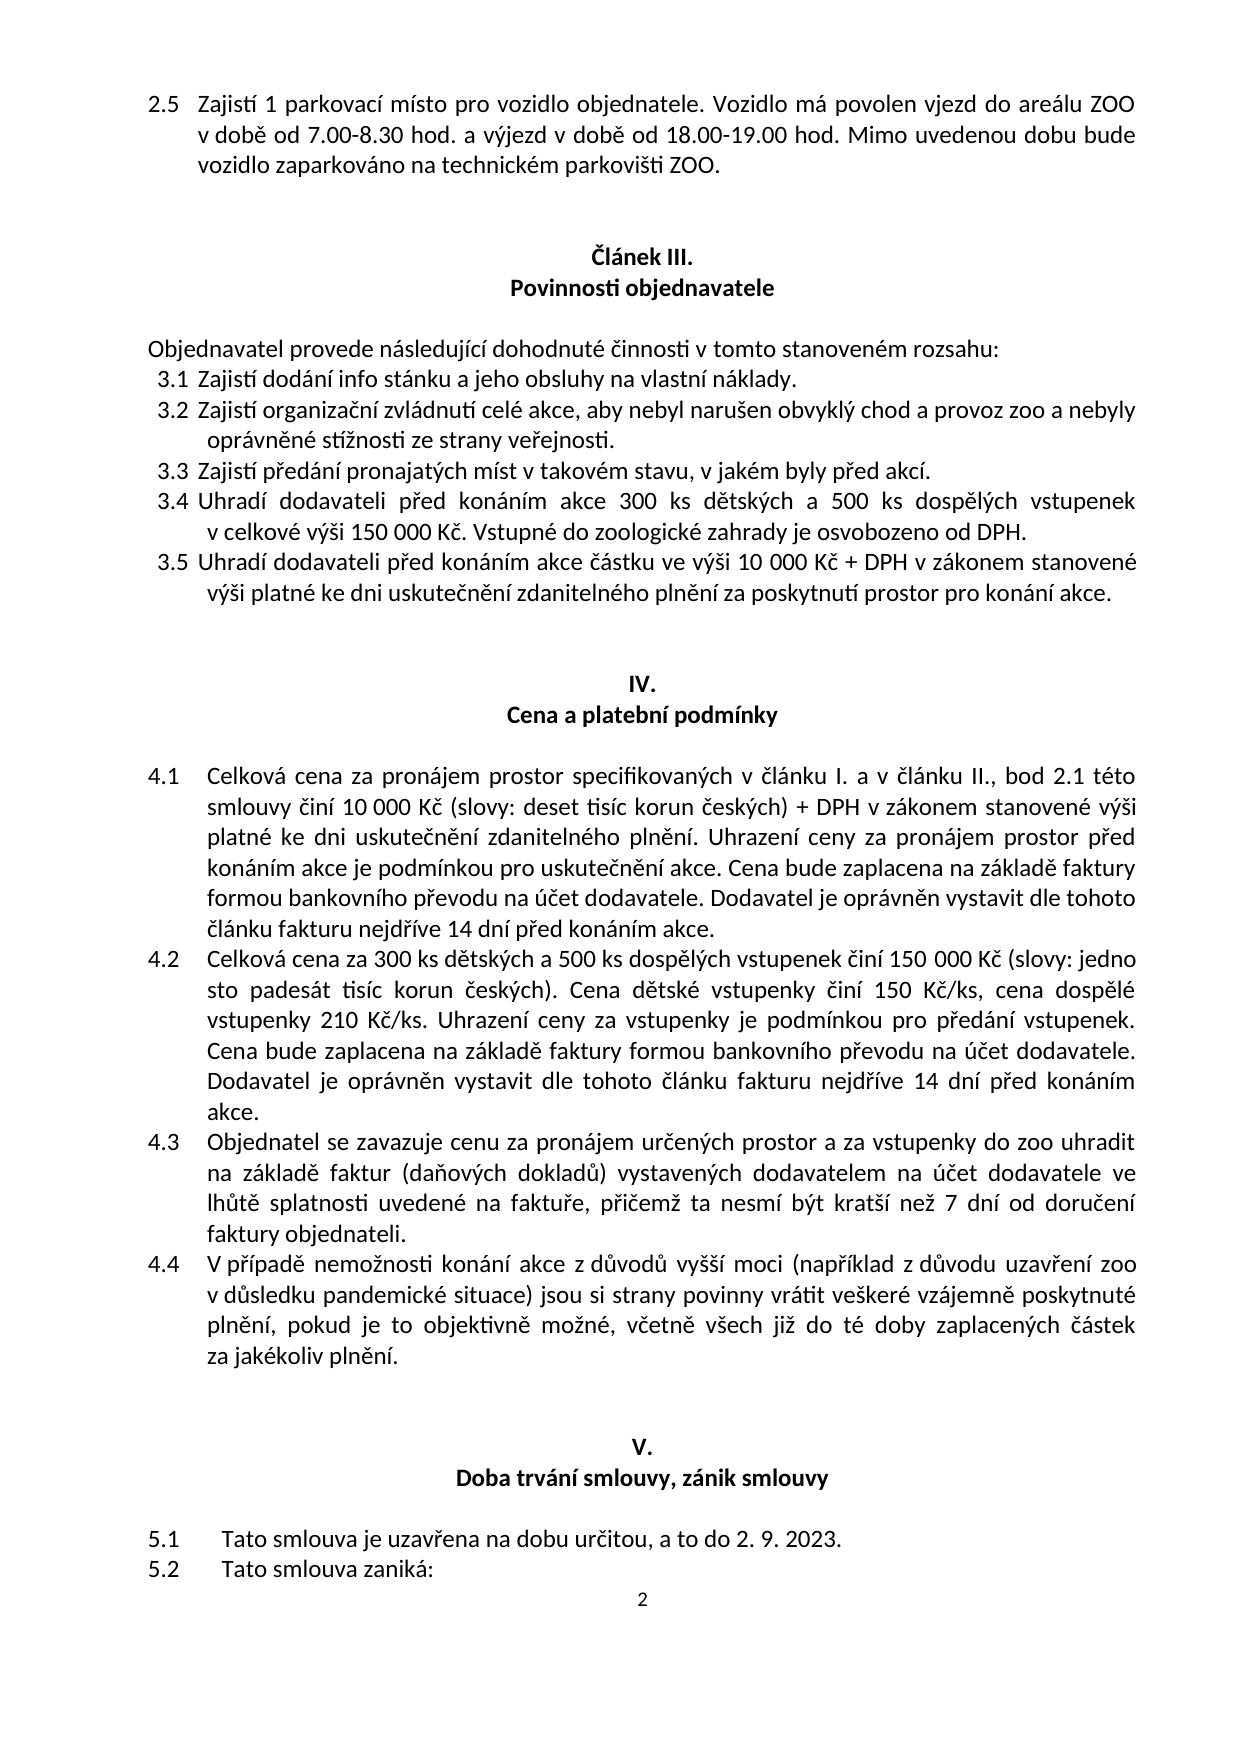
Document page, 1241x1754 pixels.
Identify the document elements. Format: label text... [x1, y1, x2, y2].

list Uhradí dodavateli před konáním akce 300 ks dětských a 500 ks dospělých vstupenek v celkové výši 150 000 Kč. Vstupné do zoologické zahrady je osvobozeno od DPH. [157, 485, 1137, 546]
list Uhradí dodavateli před konáním akce částku ve výši 10 000 Kč + DPH v zákonem stanovené výši platné ke dni uskutečnění zdanitelného plnění za poskytnutí prostor pro konání akce. [157, 546, 1137, 607]
text 4.1 Celková cena za pronájem prostor specifikovaných v článku I. a v článku II., bod 2.1 této smlouvy činí 10 000 Kč (slovy: deset tisíc korun českých) + DPH v zákonem stanovené výši platné ke dni uskutečnění zdanitelného plnění. Uhrazení ceny za pronájem prostor před konáním akce je podmínkou pro uskutečnění akce. Cena bude zaplacena na základě faktury formou bankovního převodu na účet dodavatele. Dodavatel je oprávněn vystavit dle tohoto článku fakturu nejdříve 14 dní před konáním akce. [148, 760, 1137, 943]
text 4.3 Objednatel se zavazuje cenu za pronájem určených prostor a za vstupenky do zoo uhradit na základě faktur (daňových dokladů) vystavených dodavatelem na účet dodavatele ve lhůtě splatnosti uvedené na faktuře, přičemž ta nesmí být kratší než 7 dní od doručení faktury objednateli. [148, 1126, 1137, 1248]
text 5.2 Tato smlouva zaniká: [148, 1554, 1137, 1584]
text V. [148, 1432, 1137, 1462]
text Doba trvání smlouvy, zánik smlouvy [148, 1462, 1137, 1493]
list Zajistí 1 parkovací místo pro vozidlo objednatele. Vozidlo má povolen vjezd do areálu ZOO v době od 7.00-8.30 hod. a výjezd v době od 18.00-19.00 hod. Mimo uvedenou dobu bude vozidlo zaparkováno na technickém parkovišti ZOO. [148, 89, 1137, 180]
text Povinnosti objednavatele [148, 272, 1137, 302]
text IV. [148, 668, 1137, 699]
text 4.2 Celková cena za 300 ks dětských a 500 ks dospělých vstupenek činí 150 000 Kč (slovy: jedno sto padesát tisíc korun českých). Cena dětské vstupenky činí 150 Kč/ks, cena dospělé vstupenky 210 Kč/ks. Uhrazení ceny za vstupenky je podmínkou pro předání vstupenek. Cena bude zaplacena na základě faktury formou bankovního převodu na účet dodavatele. Dodavatel je oprávněn vystavit dle tohoto článku fakturu nejdříve 14 dní před konáním akce. [148, 943, 1137, 1126]
text 4.4 V případě nemožnosti konání akce z důvodů vyšší moci (například z důvodu uzavření zoo v důsledku pandemické situace) jsou si strany povinny vrátit veškeré vzájemně poskytnuté plnění, pokud je to objektivně možné, včetně všech již do té doby zaplacených částek za jakékoliv plnění. [148, 1248, 1137, 1371]
text 5.1 Tato smlouva je uzavřena na dobu určitou, a to do 2. 9. 2023. [148, 1523, 1137, 1554]
list Zajistí dodání info stánku a jeho obsluhy na vlastní náklady. [157, 363, 1137, 394]
text Cena a platební podmínky [148, 699, 1137, 729]
text Článek III. [148, 241, 1137, 272]
list Zajistí organizační zvládnutí celé akce, aby nebyl narušen obvyklý chod a provoz zoo a nebyly oprávněné stížnosti ze strany veřejnosti. [157, 394, 1137, 455]
text Objednavatel provede následující dohodnuté činnosti v tomto stanoveném rozsahu: [148, 333, 1137, 363]
list Zajistí předání pronajatých míst v takovém stavu, v jakém byly před akcí. [157, 455, 1137, 485]
